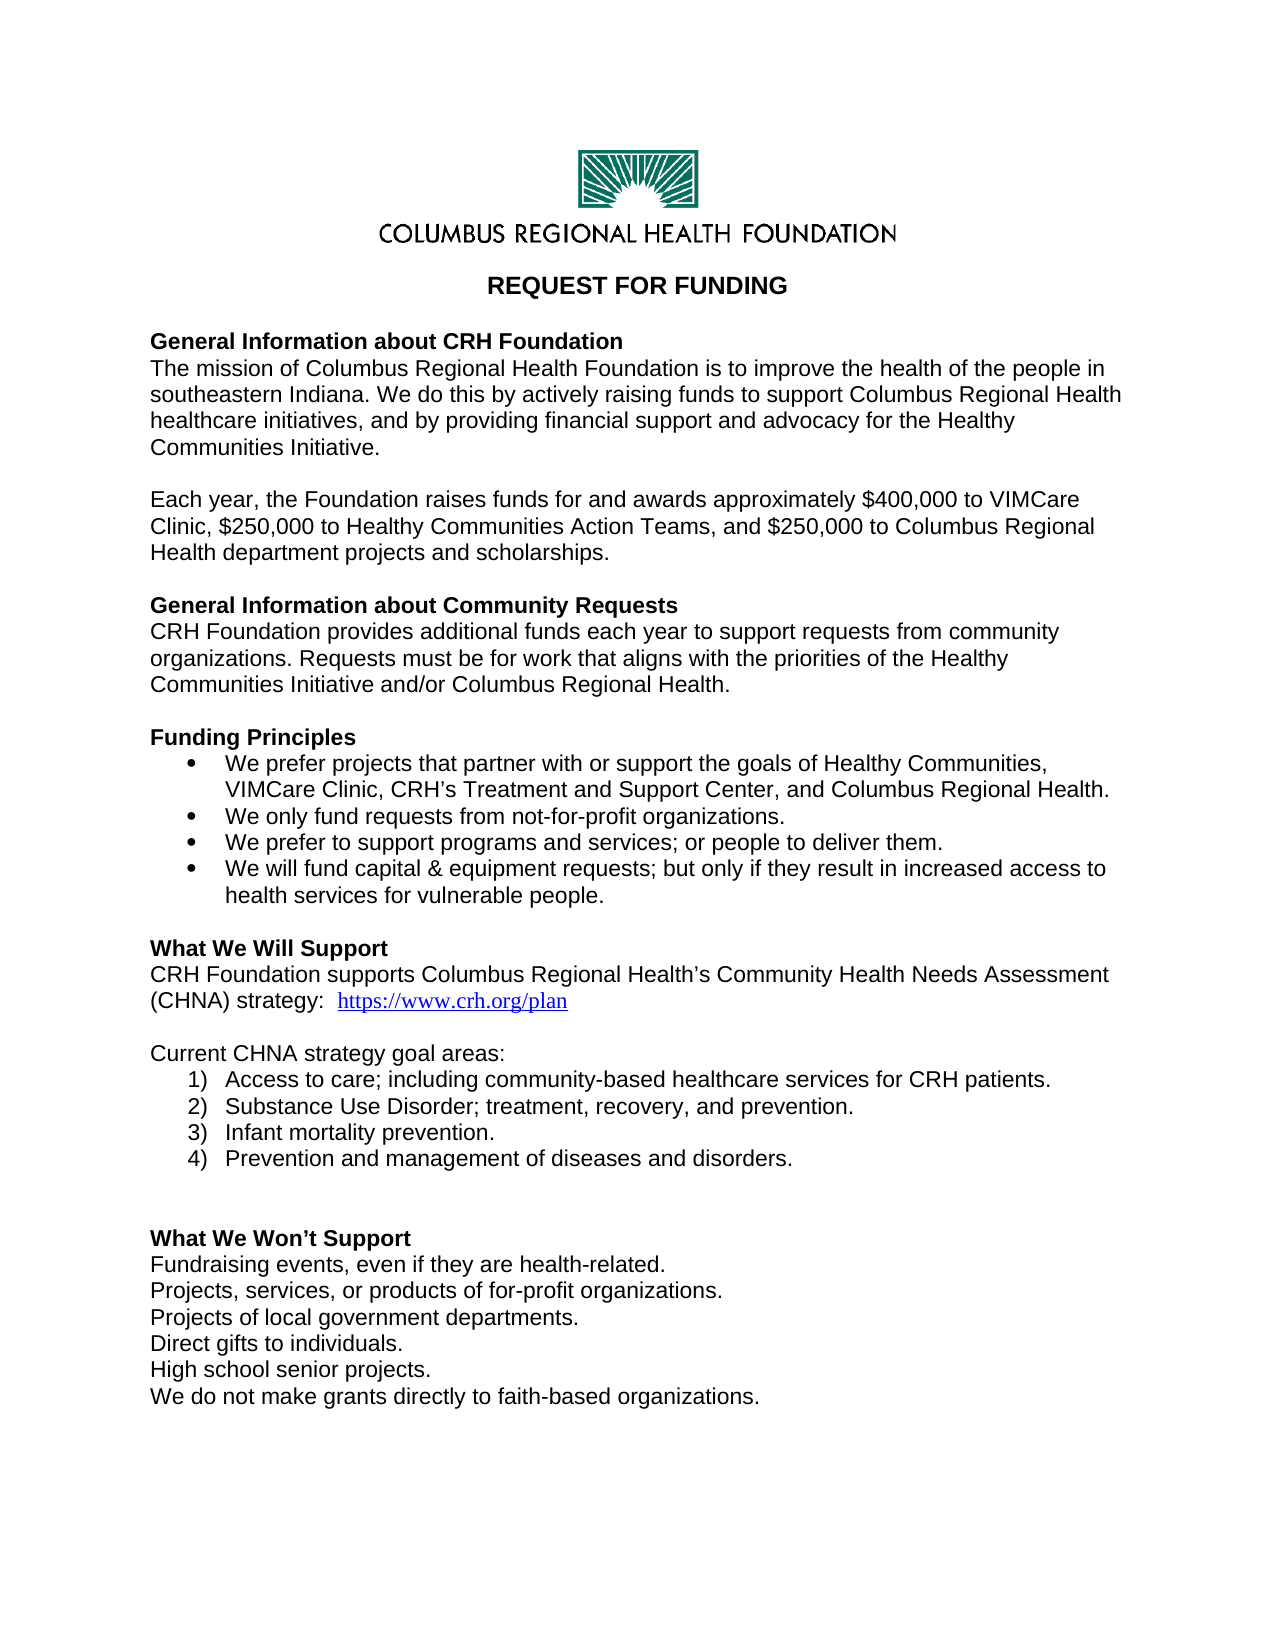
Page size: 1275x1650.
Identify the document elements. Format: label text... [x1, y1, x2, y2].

list We prefer projects that partner with or support the goals of Healthy Communities, VIMCare Clinic, CRH’s Treatment and Support Center, and Columbus Regional Health. [187, 750, 1125, 803]
text CRH Foundation provides additional funds each year to support requests from community organizations. Requests must be for work that aligns with the priorities of the Healthy Communities Initiative and/or Columbus Regional Health. [150, 618, 1125, 697]
text Projects of local government departments. [150, 1303, 1125, 1330]
list We will fund capital & equipment requests; but only if they result in increased access to health services for vulnerable people. [187, 855, 1125, 908]
text CRH Foundation supports Columbus Regional Health’s Community Health Needs Assessment (CHNA) strategy: https://www.crh.org/plan [150, 961, 1125, 1014]
text Current CHNA strategy goal areas: [150, 1040, 1125, 1066]
text General Information about Community Requests [150, 592, 1125, 618]
list Infant mortality prevention. [187, 1119, 1125, 1145]
text REQUEST FOR FUNDING [150, 271, 1125, 299]
text Projects, services, or products of for-profit organizations. [150, 1277, 1125, 1303]
text High school senior projects. [150, 1356, 1125, 1383]
list We only fund requests from not-for-profit organizations. [187, 803, 1125, 829]
list Substance Use Disorder; treatment, recovery, and prevention. [187, 1093, 1125, 1119]
text Direct gifts to individuals. [150, 1330, 1125, 1356]
text Funding Principles [150, 724, 1125, 750]
text What We Won’t Support [150, 1224, 1125, 1251]
text Fundraising events, even if they are health-related. [150, 1251, 1125, 1277]
text The mission of Columbus Regional Health Foundation is to improve the health of the people in southeastern Indiana. We do this by actively raising funds to support Columbus Regional Health healthcare initiatives, and by providing financial support and advocacy for the Healthy Communities Initiative. [150, 355, 1125, 460]
text General Information about CRH Foundation [150, 328, 1125, 355]
list Access to care; including community-based healthcare services for CRH patients. [187, 1066, 1125, 1093]
picture [379, 150, 896, 243]
text Each year, the Foundation raises funds for and awards approximately $400,000 to VIMCare Clinic, $250,000 to Healthy Communities Action Teams, and $250,000 to Columbus Regional Health department projects and scholarships. [150, 486, 1125, 566]
text What We Will Support [150, 934, 1125, 961]
text We do not make grants directly to faith-based organizations. [150, 1383, 1125, 1409]
list We prefer to support programs and services; or people to deliver them. [187, 829, 1125, 855]
list Prevention and management of diseases and disorders. [187, 1145, 1125, 1172]
